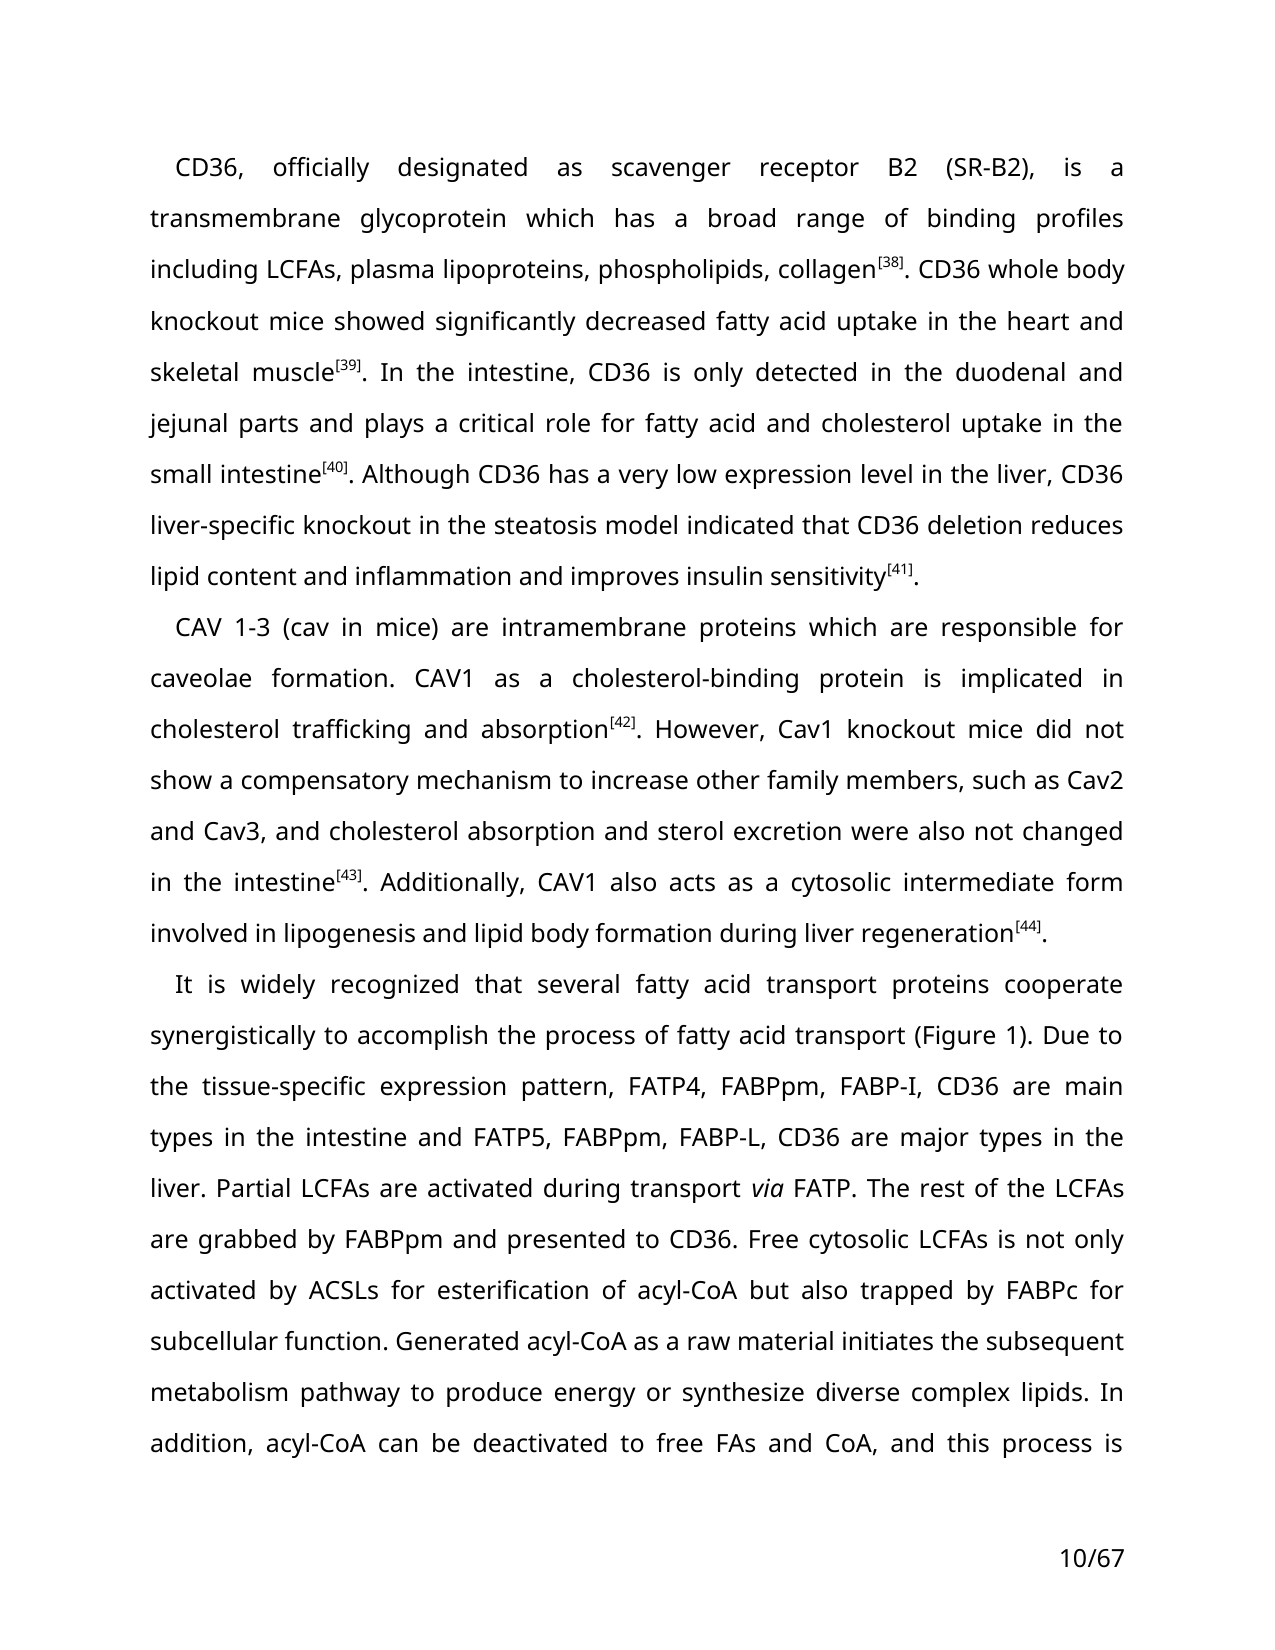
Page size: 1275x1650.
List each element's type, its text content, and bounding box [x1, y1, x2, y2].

text CD36, officially designated as scavenger receptor B2 (SR-B2), is a transmembrane glycoprotein which has a broad range of binding profiles including LCFAs, plasma lipoproteins, phospholipids, collagen[38]. CD36 whole body knockout mice showed significantly decreased fatty acid uptake in the heart and skeletal muscle[39]. In the intestine, CD36 is only detected in the duodenal and jejunal parts and plays a critical role for fatty acid and cholesterol uptake in the small intestine[40]. Although CD36 has a very low expression level in the liver, CD36 liver-specific knockout in the steatosis model indicated that CD36 deletion reduces lipid content and inflammation and improves insulin sensitivity[41]. [150, 150, 1125, 592]
text CAV 1-3 (cav in mice) are intramembrane proteins which are responsible for caveolae formation. CAV1 as a cholesterol-binding protein is implicated in cholesterol trafficking and absorption[42]. However, Cav1 knockout mice did not show a compensatory mechanism to increase other family members, such as Cav2 and Cav3, and cholesterol absorption and sterol excretion were also not changed in the intestine[43]. Additionally, CAV1 also acts as a cytosolic intermediate form involved in lipogenesis and lipid body formation during liver regeneration[44]. [150, 609, 1125, 950]
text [150, 967, 1125, 1460]
